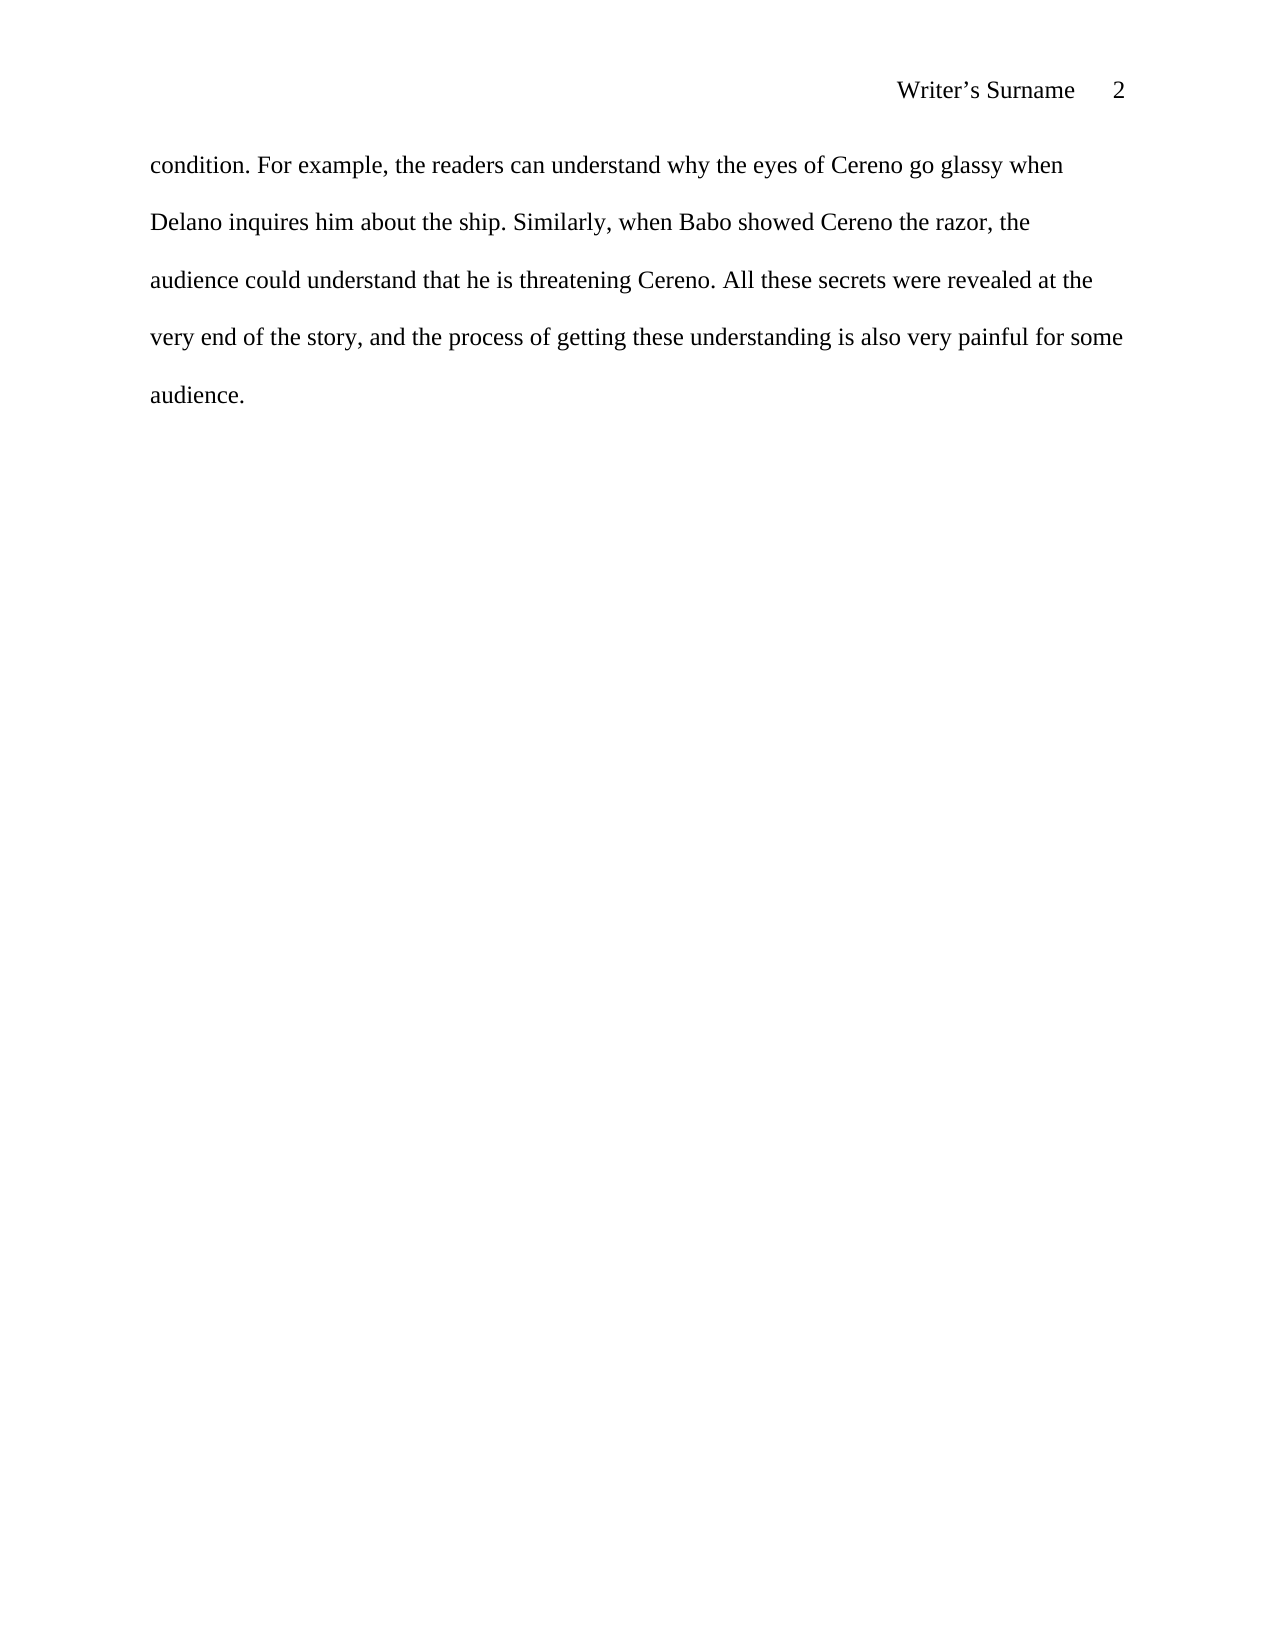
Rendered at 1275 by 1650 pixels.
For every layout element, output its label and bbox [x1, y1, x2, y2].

text [150, 150, 1125, 409]
